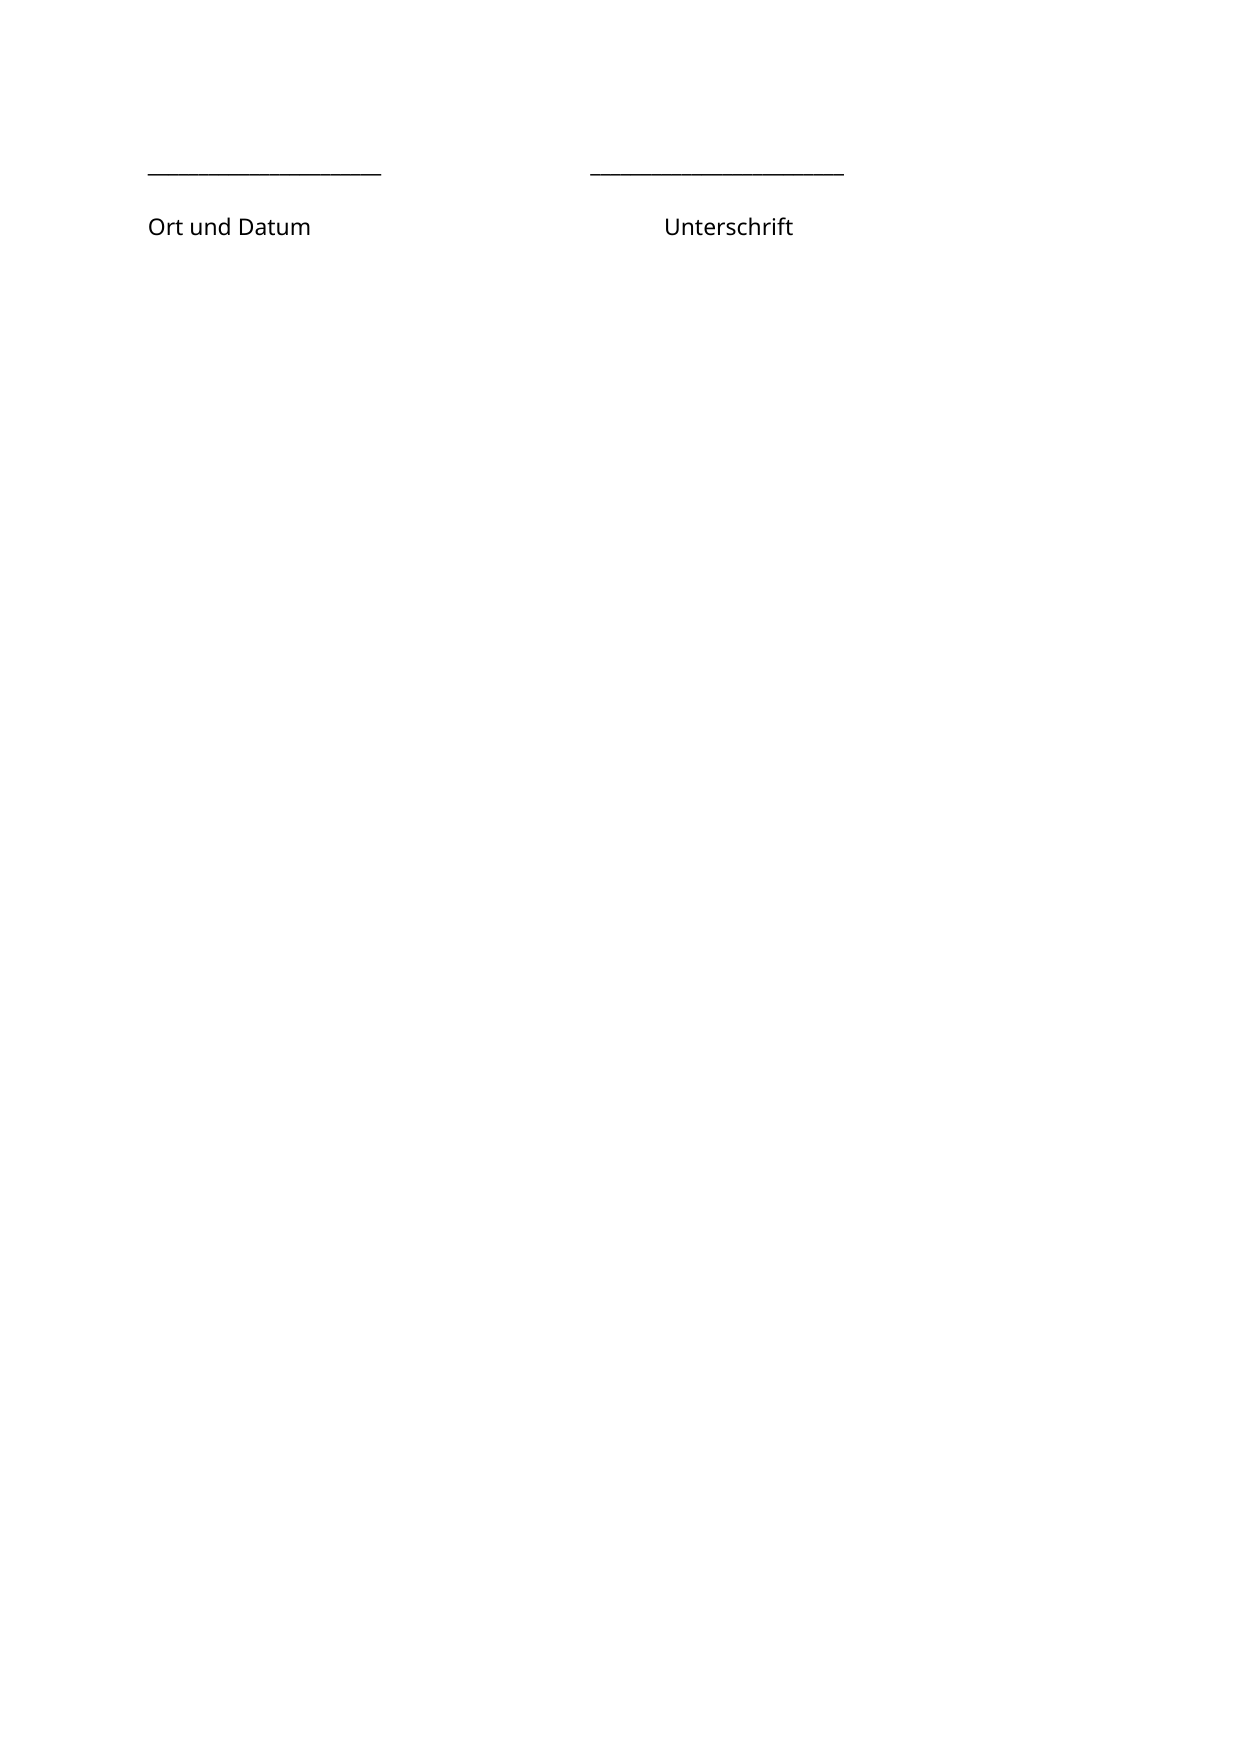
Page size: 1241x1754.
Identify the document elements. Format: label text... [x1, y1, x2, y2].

text Ort und Datum Unterschrift [148, 211, 1093, 242]
text _______________________ _________________________ [148, 148, 1093, 179]
